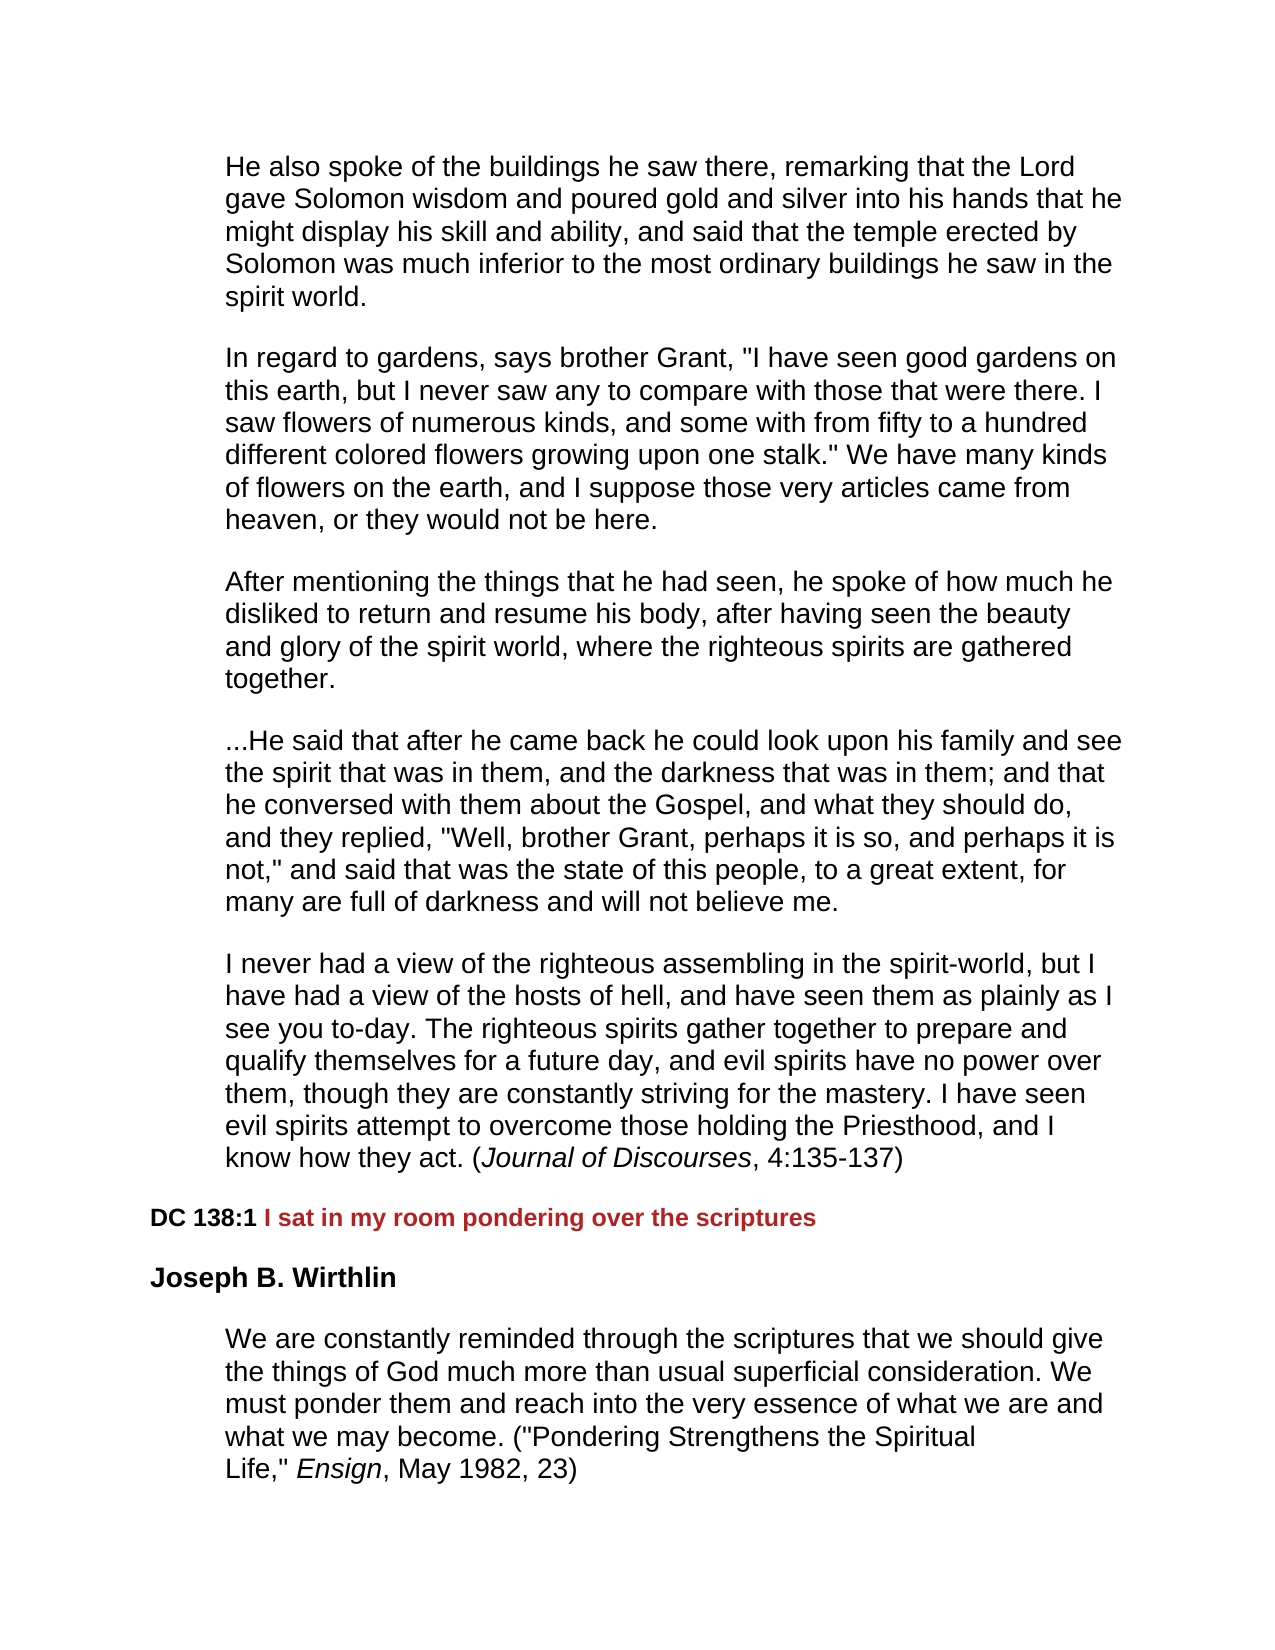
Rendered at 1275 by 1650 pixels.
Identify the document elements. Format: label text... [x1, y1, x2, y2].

text DC 138:1 I sat in my room pondering over the scriptures [150, 1203, 1125, 1232]
text He also spoke of the buildings he saw there, remarking that the Lord gave Solomon wisdom and poured gold and silver into his hands that he might display his skill and ability, and said that the temple erected by Solomon was much inferior to the most ordinary buildings he saw in the spirit world. [225, 150, 1125, 312]
text I never had a view of the righteous assembling in the spirit-world, but I have had a view of the hosts of hell, and have seen them as plainly as I see you to-day. The righteous spirits gather together to prepare and qualify themselves for a future day, and evil spirits have no power over them, though they are constantly striving for the mastery. I have seen evil spirits attempt to overcome those holding the Priesthood, and I know how they act. (Journal of Discourses, 4:135-137) [225, 947, 1125, 1174]
text In regard to gardens, says brother Grant, "I have seen good gardens on this earth, but I never saw any to compare with those that were there. I saw flowers of numerous kinds, and some with from fifty to a hundred different colored flowers growing upon one stalk." We have many kinds of flowers on the earth, and I suppose those very articles came from heaven, or they would not be here. [225, 341, 1125, 536]
text ...He said that after he came back he could look upon his family and see the spirit that was in them, and the darkness that was in them; and that he conversed with them about the Gospel, and what they should do, and they replied, "Well, brother Grant, perhaps it is so, and perhaps it is not," and said that was the state of this people, to a great extent, for many are full of darkness and will not believe me. [225, 723, 1125, 918]
text Joseph B. Wirthlin [150, 1261, 1125, 1293]
text We are constantly reminded through the scriptures that we should give the things of God much more than usual superficial consideration. We must ponder them and reach into the very essence of what we are and what we may become. ("Pondering Strengthens the Spiritual Life," Ensign, May 1982, 23) [225, 1322, 1125, 1484]
text After mentioning the things that he had seen, he spoke of how much he disliked to return and resume his body, after having seen the beauty and glory of the spirit world, where the righteous spirits are gathered together. [225, 565, 1125, 694]
